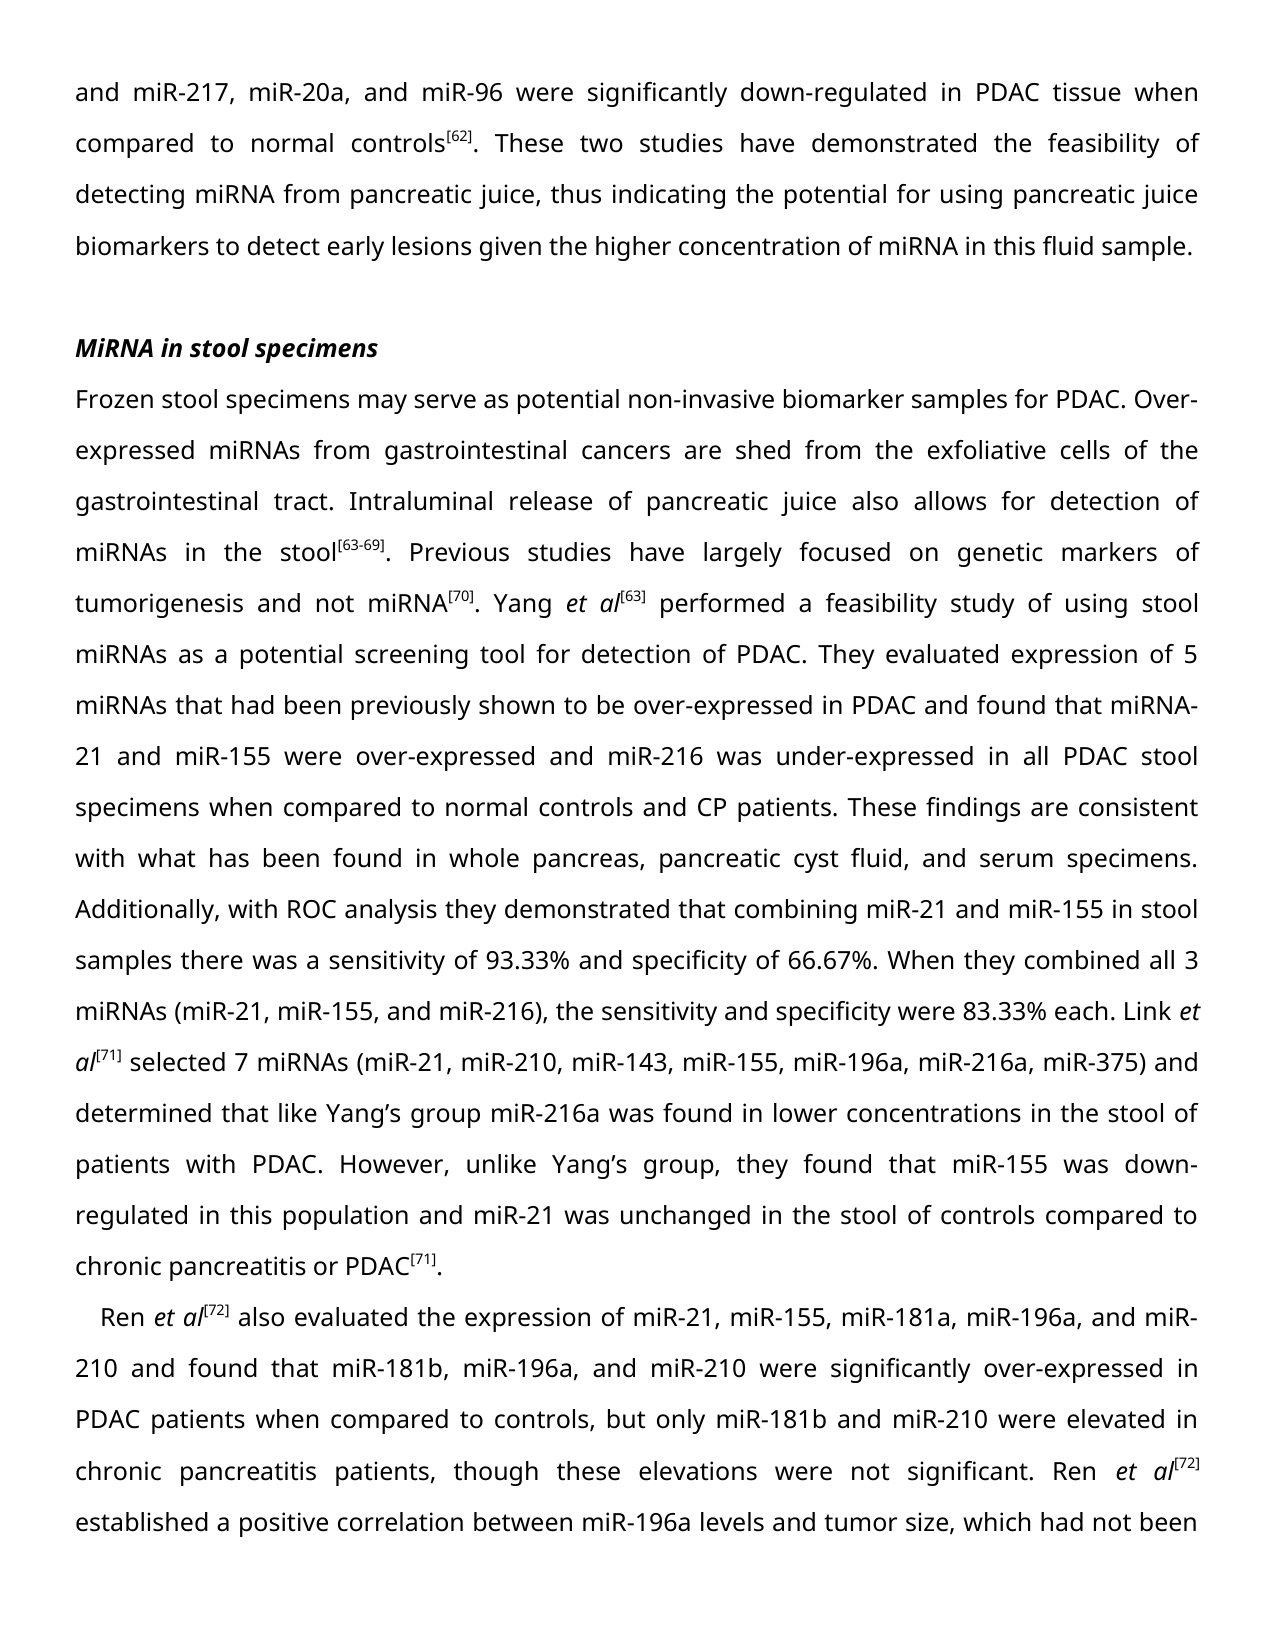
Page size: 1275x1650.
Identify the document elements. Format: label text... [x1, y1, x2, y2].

text Frozen stool specimens may serve as potential non-invasive biomarker samples for PDAC. Over-expressed miRNAs from gastrointestinal cancers are shed from the exfoliative cells of the gastrointestinal tract. Intraluminal release of pancreatic juice also allows for detection of miRNAs in the stool[63-69]. Previous studies have largely focused on genetic markers of tumorigenesis and not miRNA[70]. Yang et al[63] performed a feasibility study of using stool miRNAs as a potential screening tool for detection of PDAC. They evaluated expression of 5 miRNAs that had been previously shown to be over-expressed in PDAC and found that miRNA-21 and miR-155 were over-expressed and miR-216 was under-expressed in all PDAC stool specimens when compared to normal controls and CP patients. These findings are consistent with what has been found in whole pancreas, pancreatic cyst fluid, and serum specimens. Additionally, with ROC analysis they demonstrated that combining miR-21 and miR-155 in stool samples there was a sensitivity of 93.33% and specificity of 66.67%. When they combined all 3 miRNAs (miR-21, miR-155, and miR-216), the sensitivity and specificity were 83.33% each. Link et al[71] selected 7 miRNAs (miR-21, miR-210, miR-143, miR-155, miR-196a, miR-216a, miR-375) and determined that like Yang’s group miR-216a was found in lower concentrations in the stool of patients with PDAC. However, unlike Yang’s group, they found that miR-155 was down-regulated in this population and miR-21 was unchanged in the stool of controls compared to chronic pancreatitis or PDAC[71]. [75, 381, 1200, 1283]
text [75, 75, 1200, 262]
text MiRNA in stool specimens [75, 330, 1200, 364]
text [75, 1300, 1200, 1538]
